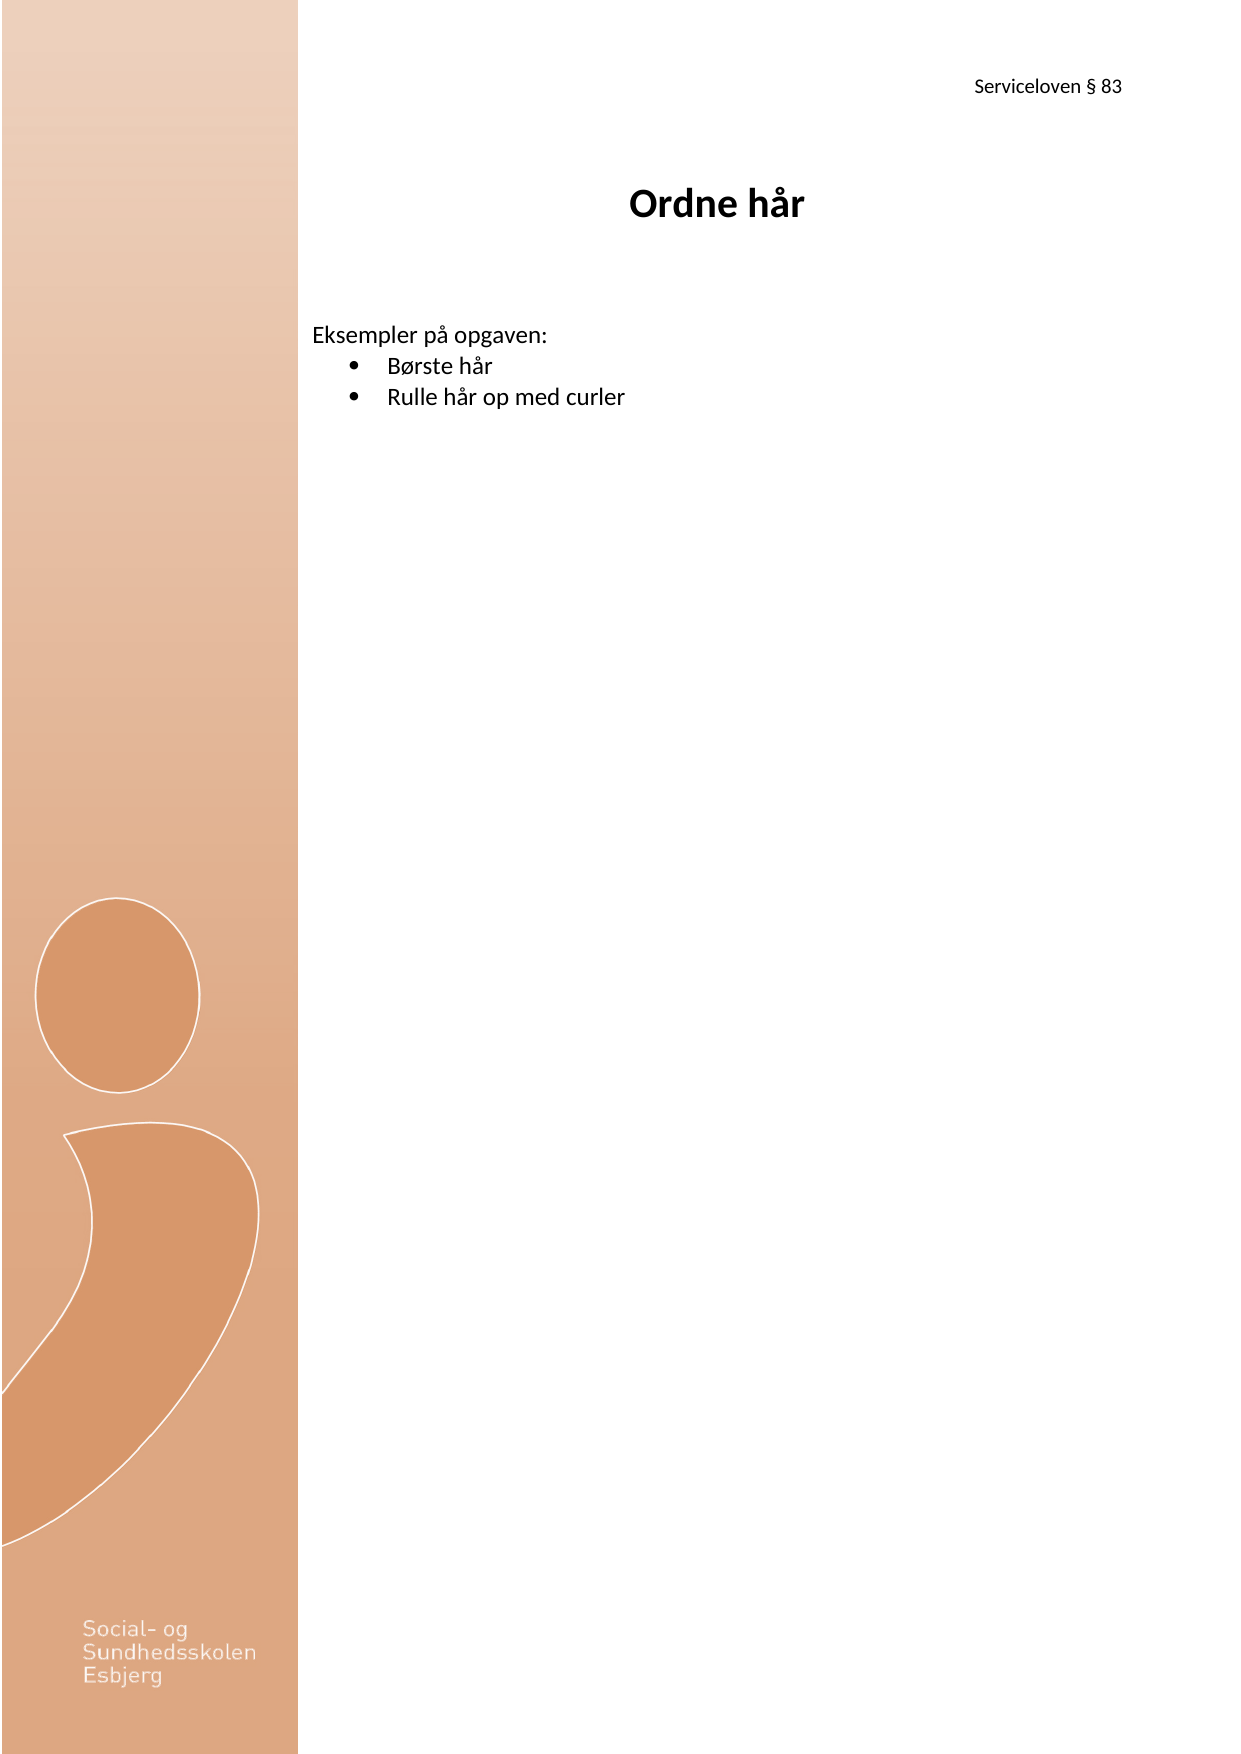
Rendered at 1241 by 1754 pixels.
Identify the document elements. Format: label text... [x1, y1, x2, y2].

text Ordne hår [298, 177, 1122, 228]
list Rulle hår op med curler [298, 381, 1122, 411]
text Eksempler på opgaven: [298, 319, 1122, 350]
list Børste hår [298, 350, 1122, 381]
